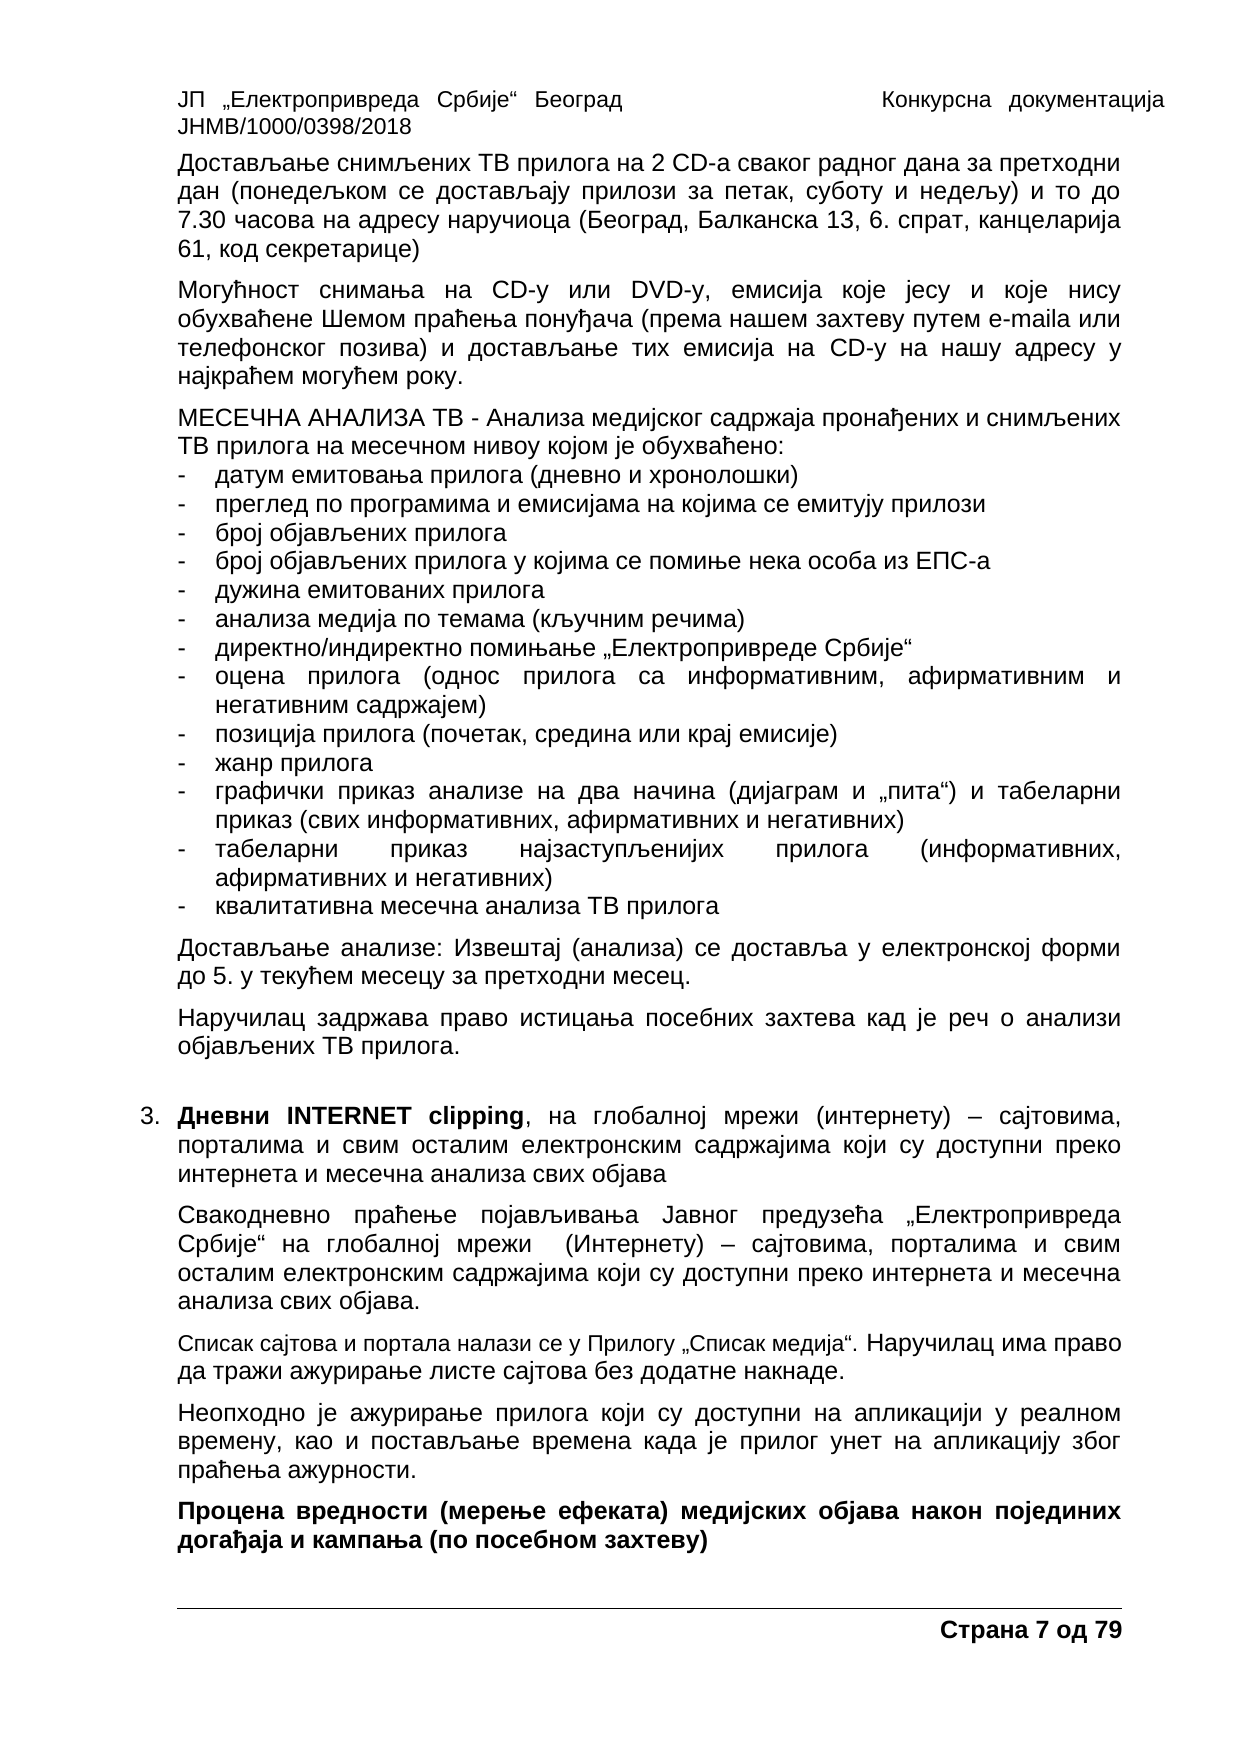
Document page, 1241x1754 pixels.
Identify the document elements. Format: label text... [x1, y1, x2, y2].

list квалитативна месечна анализа ТВ прилога [177, 891, 1122, 920]
list Дневни INTERNET clipping, на глобалној мрежи (интернету) – сајтовима, порталима и свим осталим електронским садржајима који су доступни преко интернета и месечна анализа свих објава [140, 1101, 1122, 1188]
list оцена прилога (однос прилога са информативним, афирмативним и негативним садржајем) [177, 661, 1122, 719]
text МЕСЕЧНА АНАЛИЗА ТВ - Анализа медијског садржаја пронађених и снимљених ТВ прилога на месечном нивоу којом је обухваћено: [177, 403, 1122, 460]
text Процена вредности (мерење ефеката) медијских објава након појединих догађаја и кампања (по посебном захтеву) [177, 1496, 1122, 1554]
list датум емитовања прилога (дневно и хронолошки) [177, 460, 1122, 489]
list дужина емитованих прилога [177, 575, 1122, 604]
list жанр прилога [177, 748, 1122, 776]
text Наручилац задржава право истицања посебних захтева кад је реч о анализи објављених ТВ прилога. [177, 1003, 1122, 1060]
list број објављених прилога у којима се помиње нека особа из ЕПС-а [177, 546, 1122, 575]
list табеларни приказ најзаступљенијих прилога (информативних, афирмативних и негативних) [177, 834, 1122, 891]
list графички приказ анализе на два начина (дијаграм и „пита“) и табеларни приказ (свих информативних, афирмативних и негативних) [177, 776, 1122, 834]
text Неопходно је ажурирање прилога који су доступни на апликацији у реалном времену, као и постављање времена када је прилог унет на апликацију због праћења ажурности. [177, 1398, 1122, 1484]
list преглед по програмима и емисијама на којима се емитују прилози [177, 489, 1122, 518]
list директно/индиректно помињање „Електропривреде Србије“ [177, 633, 1122, 661]
list позиција прилога (почетак, средина или крај емисије) [177, 719, 1122, 748]
text Достављање анализе: Извештај (анализа) се доставља у електронској форми до 5. у текућем месецу за претходни месец. [177, 933, 1122, 990]
text Могућност снимања на CD-у или DVD-у, емисија које јесу и које нису обухваћене Шемом праћења понуђача (према нашем захтеву путем e-maila или телефонског позива) и достављање тих емисија на CD-у на нашу адресу у најкраћем могућем року. [177, 275, 1122, 390]
text Достављање снимљених ТВ прилога на 2 CD-а сваког радног дана за претходни дан (понедељком се достављају прилози за петак, суботу и недељу) и то до 7.30 часова на адресу наручиоца (Београд, Балканска 13, 6. спрат, канцеларија 61, код секретарице) [177, 148, 1122, 263]
text Списак сајтова и портала налази се у Прилогу „Списак медија“. Наручилац има право да тражи ажурирање листе сајтова без додатне накнаде. [177, 1328, 1122, 1385]
list број објављених прилога [177, 518, 1122, 546]
list анализа медија по темама (кључним речима) [177, 604, 1122, 633]
text Свакодневно праћење појављивања Јавног предузећа „Електропривреда Србије“ на глобалној мрежи (Интернету) – сајтовима, порталима и свим осталим електронским садржајима који су доступни преко интернета и месечна анализа свих објава. [177, 1200, 1122, 1315]
